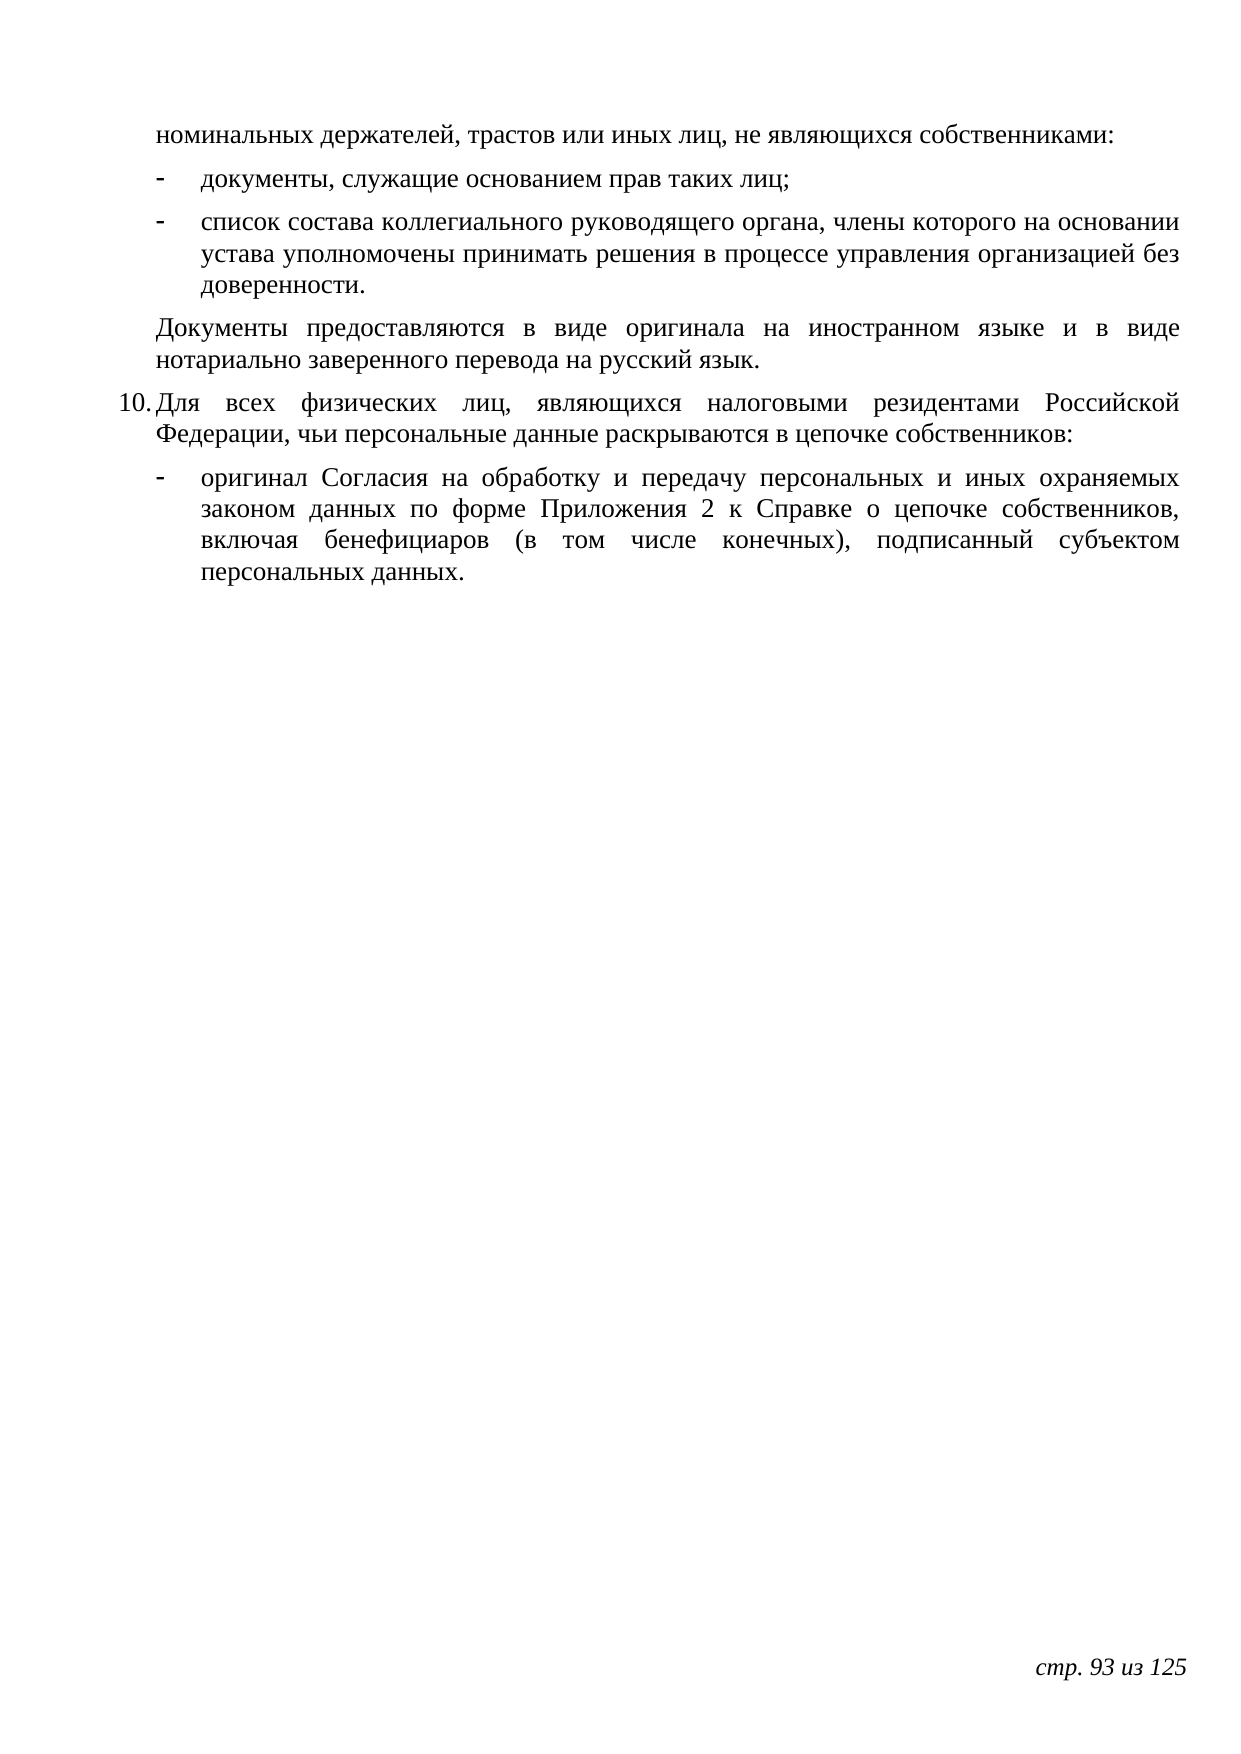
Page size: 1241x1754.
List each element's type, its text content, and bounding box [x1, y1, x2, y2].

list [118, 118, 1181, 149]
text Документы предоставляются в виде оригинала на иностранном языке и в виде нотариально заверенного перевода на русский язык. [156, 312, 1181, 374]
list документы, служащие основанием прав таких лиц; [156, 162, 1181, 193]
list Для всех физических лиц, являющихся налоговыми резидентами Российской Федерации, чьи персональные данные раскрываются в цепочке собственников: [118, 386, 1181, 449]
list список состава коллегиального руководящего органа, члены которого на основании устава уполномочены принимать решения в процессе управления организацией без доверенности. [156, 206, 1181, 299]
list оригинал Согласия на обработку и передачу персональных и иных охраняемых законом данных по форме Приложения 2 к Справке о цепочке собственников, включая бенефициаров (в том числе конечных), подписанный субъектом персональных данных. [156, 461, 1181, 586]
